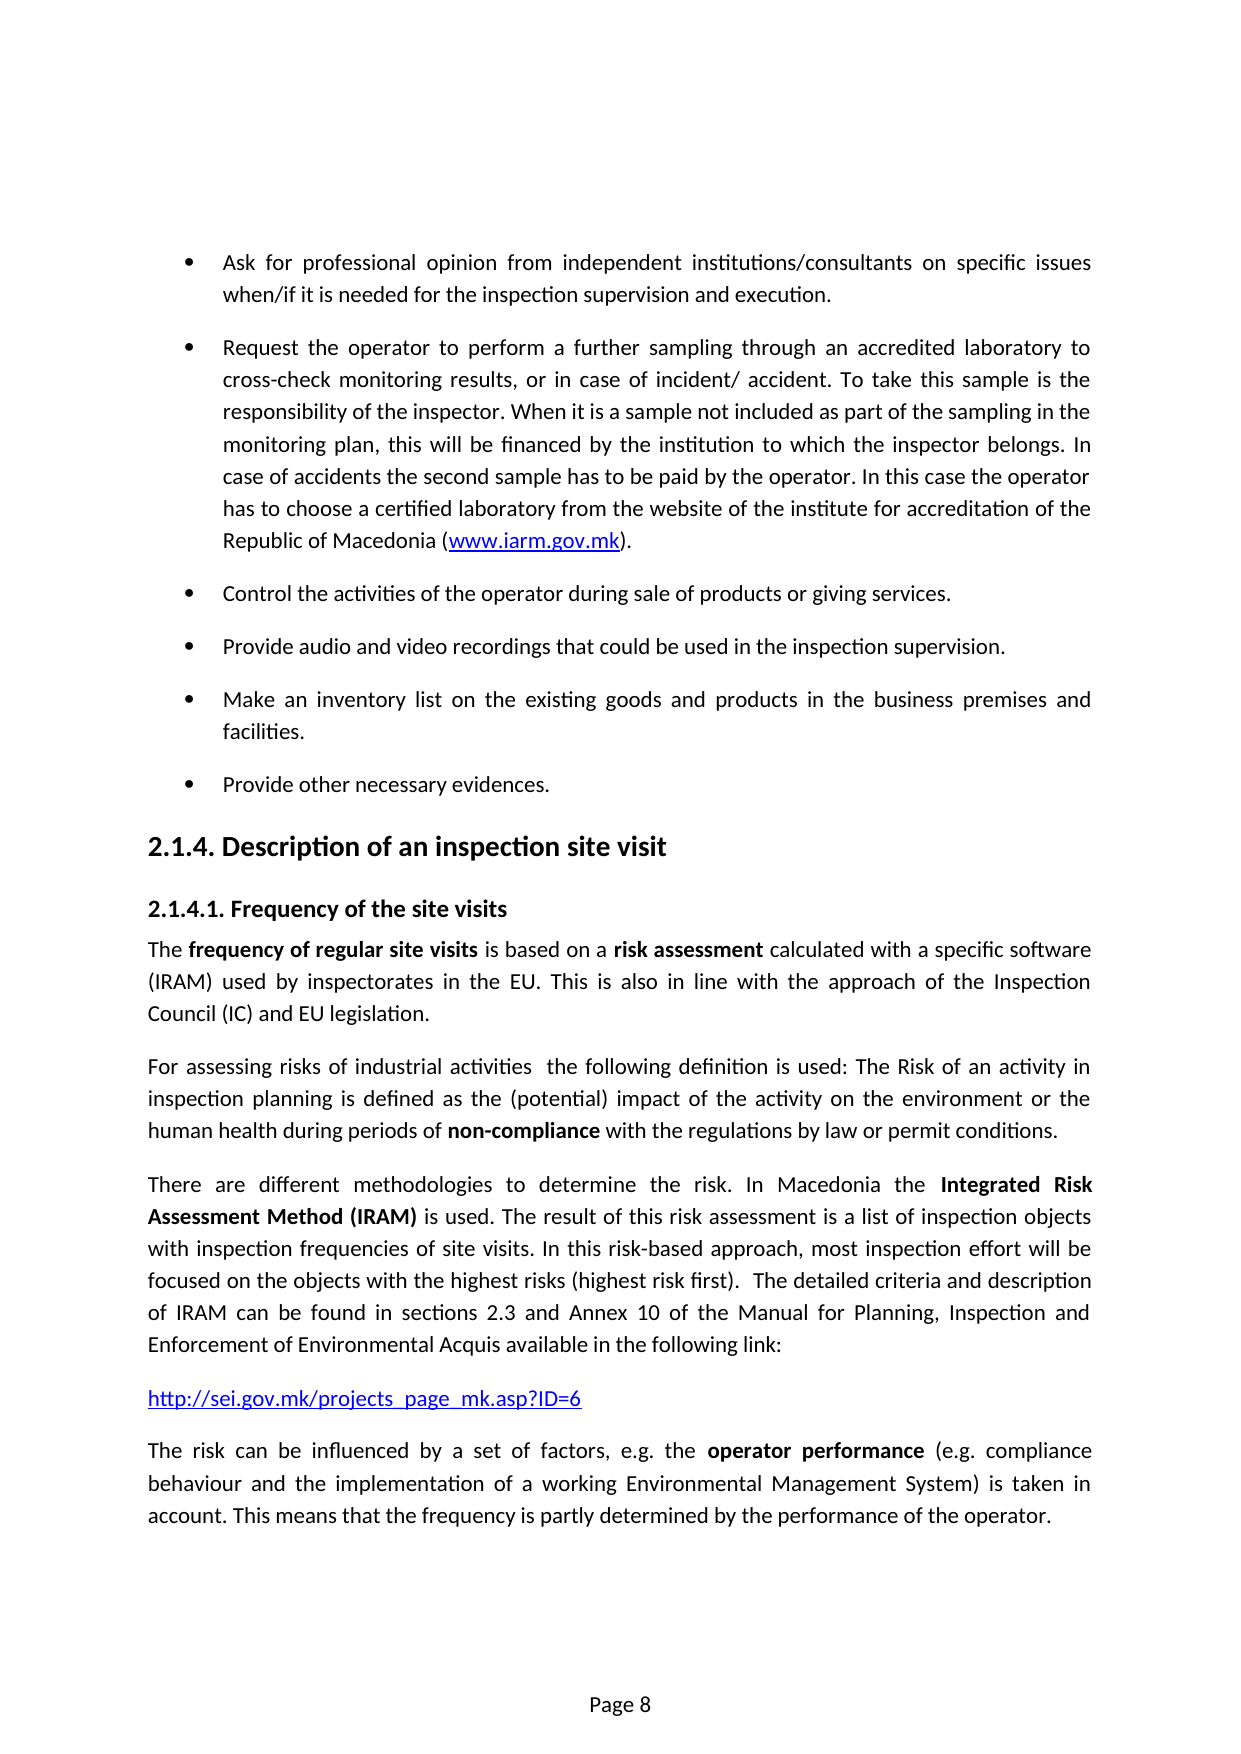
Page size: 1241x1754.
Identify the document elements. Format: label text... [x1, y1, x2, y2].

subtitle 2.1.4. Description of an inspection site visit [148, 828, 1093, 863]
text The risk can be influenced by a set of factors, e.g. the operator performance (e.g. compliance behaviour and the implementation of a working Environmental Management System) is taken in account. This means that the frequency is partly determined by the performance of the operator. [148, 1437, 1093, 1529]
list Control the activities of the operator during sale of products or giving services. [185, 579, 1093, 607]
list Make an inventory list on the existing goods and products in the business premises and facilities. [185, 685, 1093, 746]
list Provide audio and video recordings that could be used in the inspection supervision. [185, 632, 1093, 660]
text There are different methodologies to determine the risk. In Macedonia the Integrated Risk Assessment Method (IRAM) is used. The result of this risk assessment is a list of inspection objects with inspection frequencies of site visits. In this risk-based approach, most inspection effort will be focused on the objects with the highest risks (highest risk first). The detailed criteria and description of IRAM can be found in sections 2.3 and Annex 10 of the Manual for Planning, Inspection and Enforcement of Environmental Acquis available in the following link: [148, 1170, 1093, 1359]
list Ask for professional opinion from independent institutions/consultants on specific issues when/if it is needed for the inspection supervision and execution. [185, 248, 1093, 308]
text For assessing risks of industrial activities the following definition is used: The Risk of an activity in inspection planning is defined as the (potential) impact of the activity on the environment or the human health during periods of non-compliance with the regulations by law or permit conditions. [148, 1052, 1093, 1145]
text http://sei.gov.mk/projects_page_mk.asp?ID=6 [148, 1384, 1093, 1412]
list Request the operator to perform a further sampling through an accredited laboratory to cross-check monitoring results, or in case of incident/ accident. To take this sample is the responsibility of the inspector. When it is a sample not included as part of the sampling in the monitoring plan, this will be financed by the institution to which the inspector belongs. In case of accidents the second sample has to be paid by the operator. In this case the operator has to choose a certified laboratory from the website of the institute for accreditation of the Republic of Macedonia (www.iarm.gov.mk). [185, 333, 1093, 554]
list Provide other necessary evidences. [185, 771, 1093, 798]
subtitle 2.1.4.1. Frequency of the site visits [148, 894, 1093, 924]
text The frequency of regular site visits is based on a risk assessment calculated with a specific software (IRAM) used by inspectorates in the EU. This is also in line with the approach of the Inspection Council (IC) and EU legislation. [148, 935, 1093, 1027]
